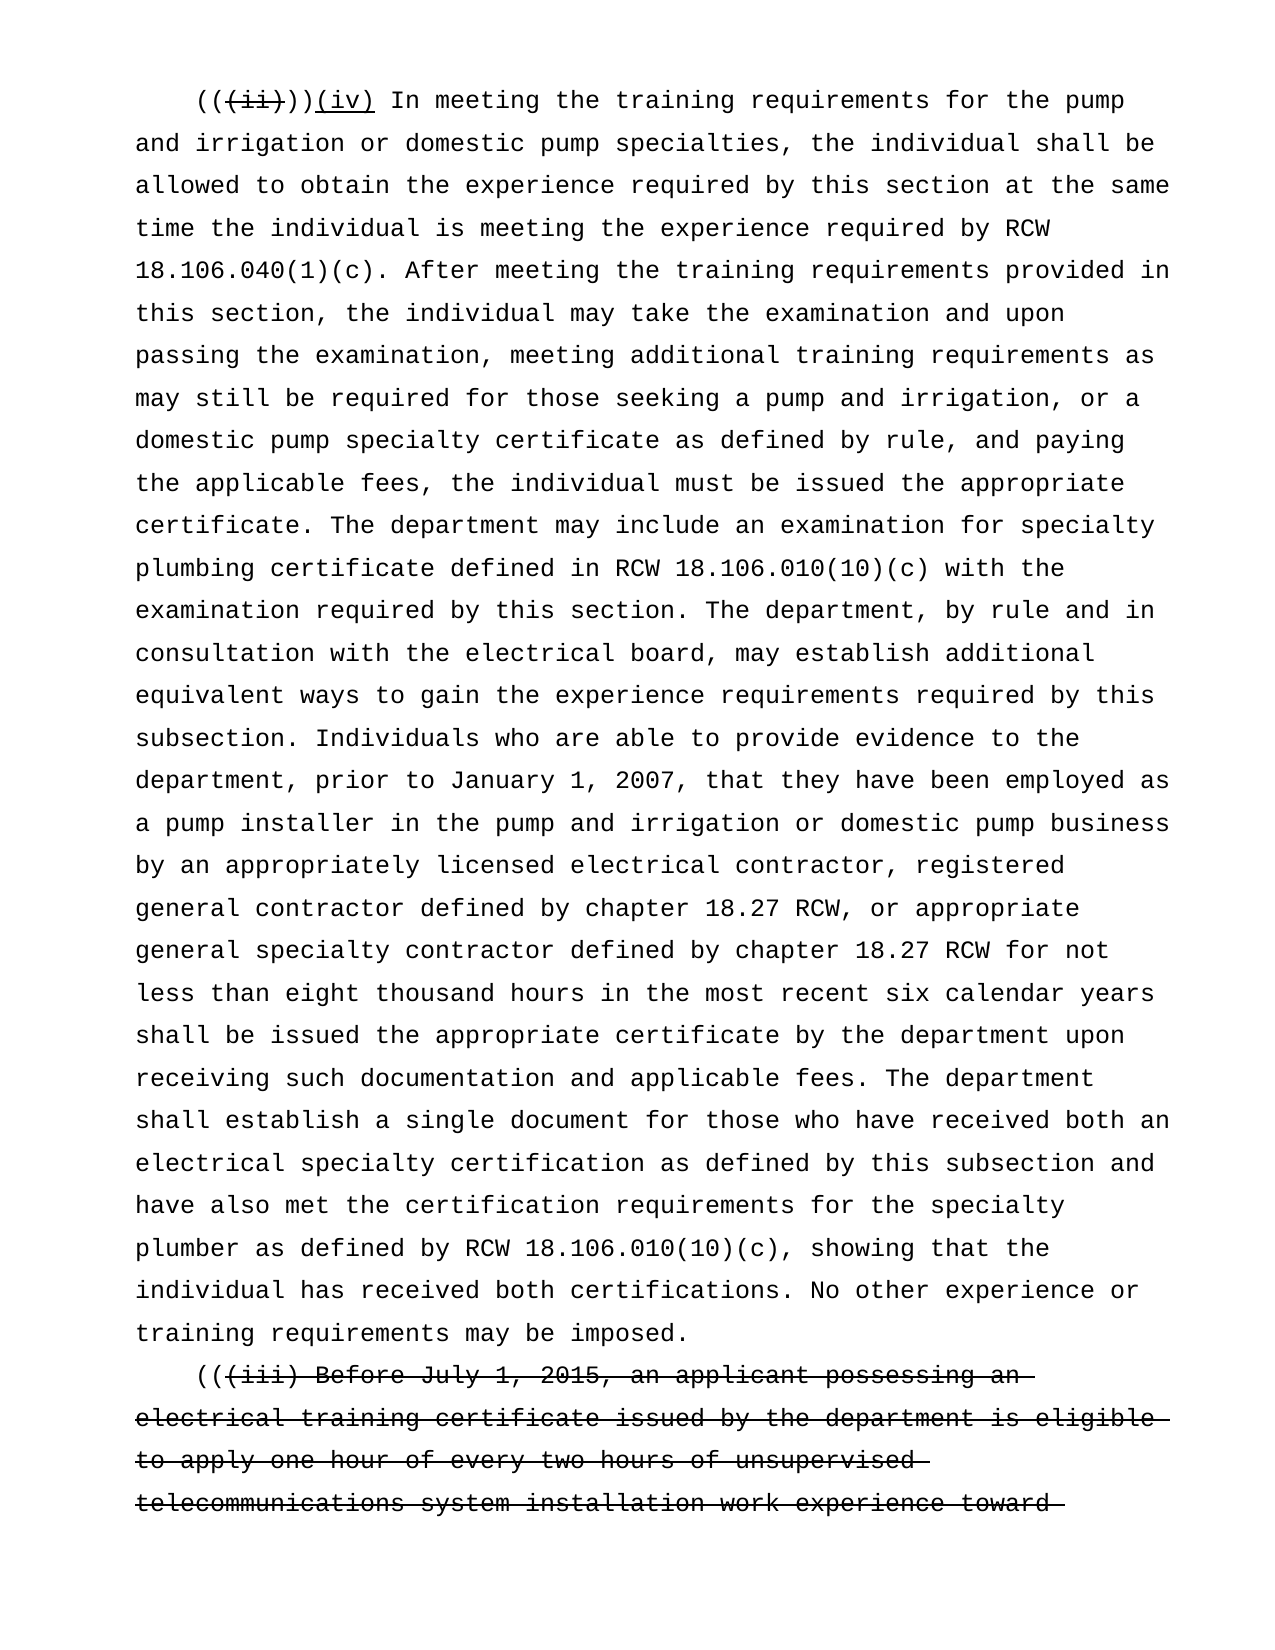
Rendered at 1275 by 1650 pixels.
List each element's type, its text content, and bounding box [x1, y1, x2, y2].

text (((ii)))(iv) In meeting the training requirements for the pump and irrigation or domestic pump specialties, the individual shall be allowed to obtain the experience required by this section at the same time the individual is meeting the experience required by RCW 18.106.040(1)(c). After meeting the training requirements provided in this section, the individual may take the examination and upon passing the examination, meeting additional training requirements as may still be required for those seeking a pump and irrigation, or a domestic pump specialty certificate as defined by rule, and paying the applicable fees, the individual must be issued the appropriate certificate. The department may include an examination for specialty plumbing certificate defined in RCW 18.106.010(10)(c) with the examination required by this section. The department, by rule and in consultation with the electrical board, may establish additional equivalent ways to gain the experience requirements required by this subsection. Individuals who are able to provide evidence to the department, prior to January 1, 2007, that they have been employed as a pump installer in the pump and irrigation or domestic pump business by an appropriately licensed electrical contractor, registered general contractor defined by chapter 18.27 RCW, or appropriate general specialty contractor defined by chapter 18.27 RCW for not less than eight thousand hours in the most recent six calendar years shall be issued the appropriate certificate by the department upon receiving such documentation and applicable fees. The department shall establish a single document for those who have received both an electrical specialty certification as defined by this subsection and have also met the certification requirements for the specialty plumber as defined by RCW 18.106.010(10)(c), showing that the individual has received both certifications. No other experience or training requirements may be imposed. [135, 75, 1170, 1350]
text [135, 1421, 1170, 1520]
